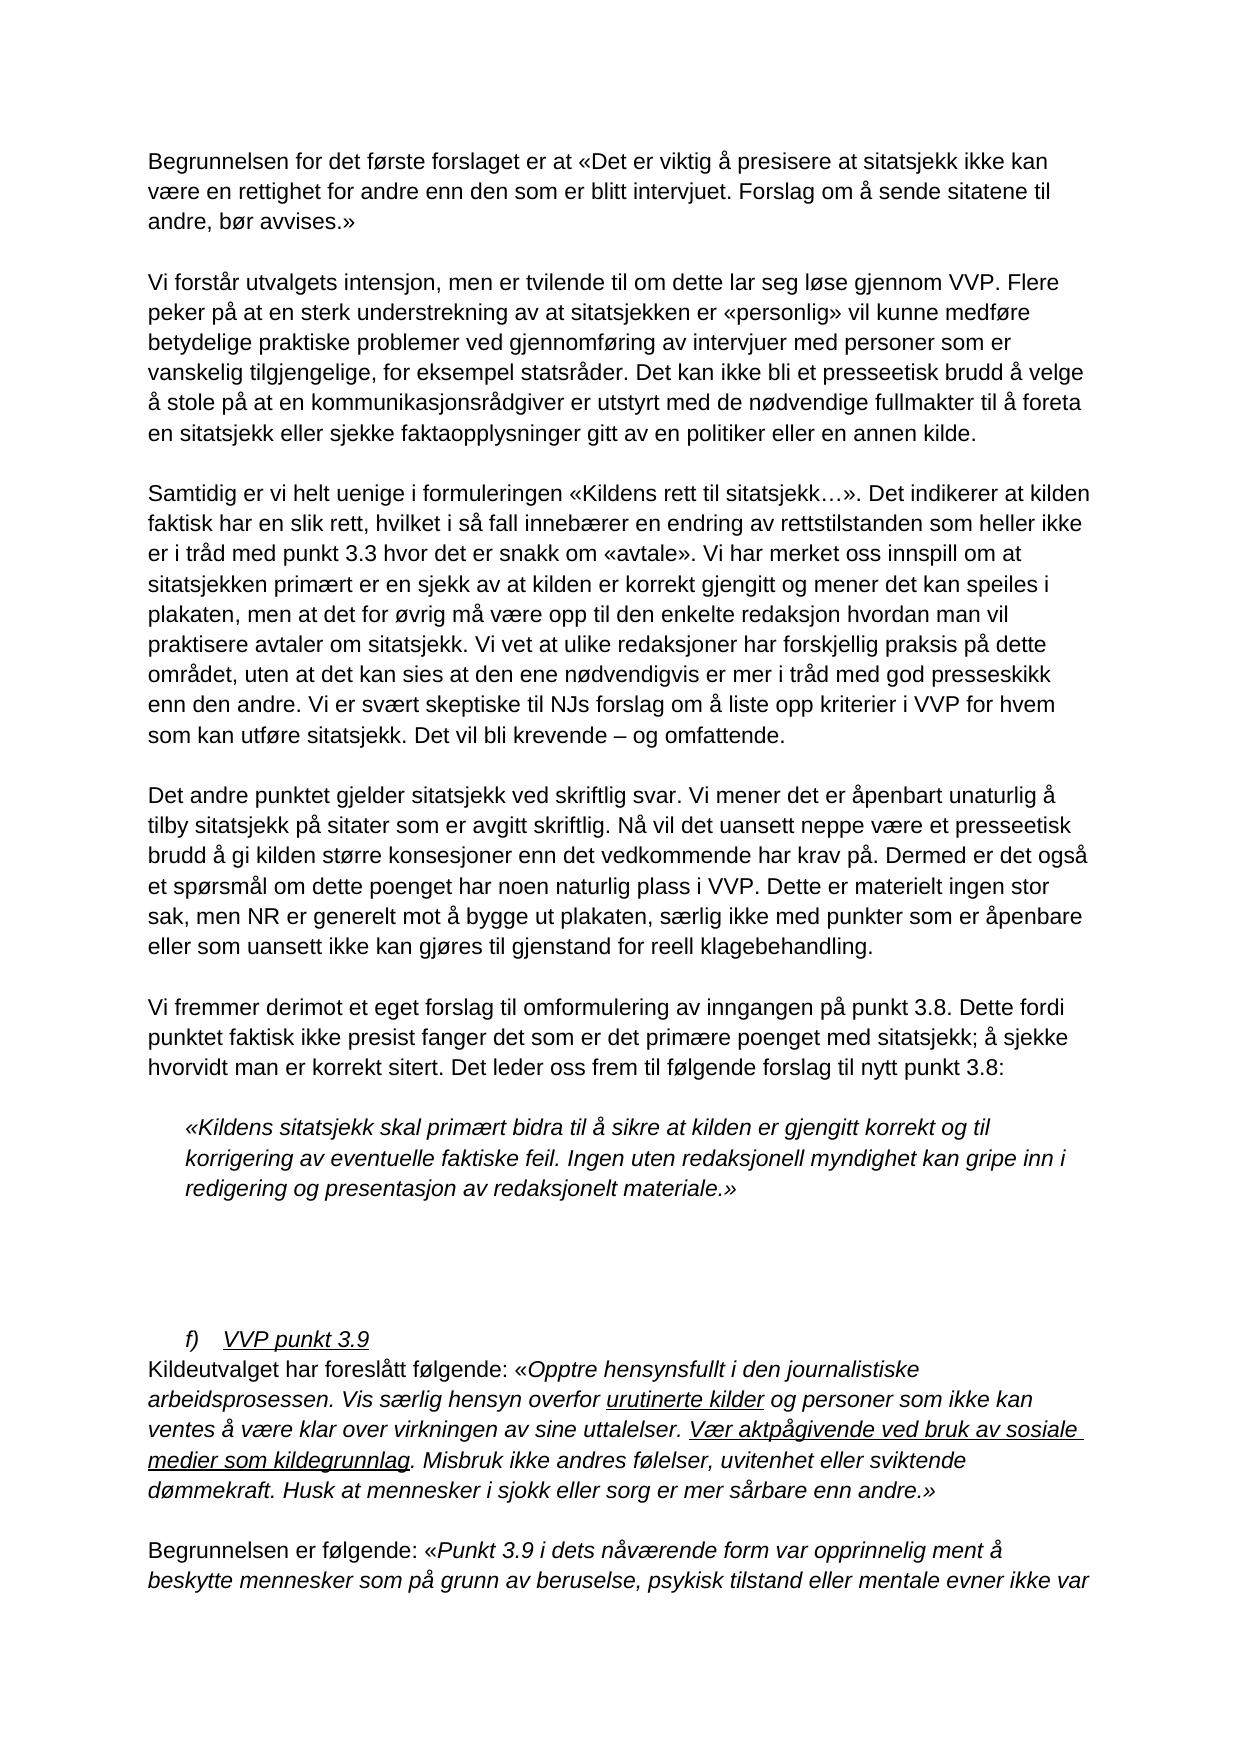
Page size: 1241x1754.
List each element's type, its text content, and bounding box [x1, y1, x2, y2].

text Vi forstår utvalgets intensjon, men er tvilende til om dette lar seg løse gjennom VVP. Flere peker på at en sterk understrekning av at sitatsjekken er «personlig» vil kunne medføre betydelige praktiske problemer ved gjennomføring av intervjuer med personer som er vanskelig tilgjengelige, for eksempel statsråder. Det kan ikke bli et presseetisk brudd å velge å stole på at en kommunikasjonsrådgiver er utstyrt med de nødvendige fullmakter til å foreta en sitatsjekk eller sjekke faktaopplysninger gitt av en politiker eller en annen kilde. [148, 268, 1093, 446]
text Kildeutvalget har foreslått følgende: «Opptre hensynsfullt i den journalistiske arbeidsprosessen. Vis særlig hensyn overfor urutinerte kilder og personer som ikke kan ventes å være klar over virkningen av sine uttalelser. Vær aktpågivende ved bruk av sosiale medier som kildegrunnlag. Misbruk ikke andres følelser, uvitenhet eller sviktende dømmekraft. Husk at mennesker i sjokk eller sorg er mer sårbare enn andre.» [148, 1356, 1093, 1503]
list VVP punkt 3.9 [185, 1326, 1093, 1352]
text Begrunnelsen for det første forslaget er at «Det er viktig å presisere at sitatsjekk ikke kan være en rettighet for andre enn den som er blitt intervjuet. Forslag om å sende sitatene til andre, bør avvises.» [148, 148, 1093, 234]
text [148, 1537, 1093, 1594]
text Det andre punktet gjelder sitatsjekk ved skriftlig svar. Vi mener det er åpenbart unaturlig å tilby sitatsjekk på sitater som er avgitt skriftlig. Nå vil det uansett neppe være et presseetisk brudd å gi kilden større konsesjoner enn det vedkommende har krav på. Dermed er det også et spørsmål om dette poenget har noen naturlig plass i VVP. Dette er materielt ingen stor sak, men NR er generelt mot å bygge ut plakaten, særlig ikke med punkter som er åpenbare eller som uansett ikke kan gjøres til gjenstand for reell klagebehandling. [148, 782, 1093, 959]
text Vi fremmer derimot et eget forslag til omformulering av inngangen på punkt 3.8. Dette fordi punktet faktisk ikke presist fanger det som er det primære poenget med sitatsjekk; å sjekke hvorvidt man er korrekt sitert. Det leder oss frem til følgende forslag til nytt punkt 3.8: [148, 993, 1093, 1080]
text Samtidig er vi helt uenige i formuleringen «Kildens rett til sitatsjekk…». Det indikerer at kilden faktisk har en slik rett, hvilket i så fall innebærer en endring av rettstilstanden som heller ikke er i tråd med punkt 3.3 hvor det er snakk om «avtale». Vi har merket oss innspill om at sitatsjekken primært er en sjekk av at kilden er korrekt gjengitt og mener det kan speiles i plakaten, men at det for øvrig må være opp til den enkelte redaksjon hvordan man vil praktisere avtaler om sitatsjekk. Vi vet at ulike redaksjoner har forskjellig praksis på dette området, uten at det kan sies at den ene nødvendigvis er mer i tråd med god presseskikk enn den andre. Vi er svært skeptiske til NJs forslag om å liste opp kriterier i VVP for hvem som kan utføre sitatsjekk. Det vil bli krevende – og omfattende. [148, 480, 1093, 748]
text «Kildens sitatsjekk skal primært bidra til å sikre at kilden er gjengitt korrekt og til korrigering av eventuelle faktiske feil. Ingen uten redaksjonell myndighet kan gripe inn i redigering og presentasjon av redaksjonelt materiale.» [185, 1114, 1093, 1201]
